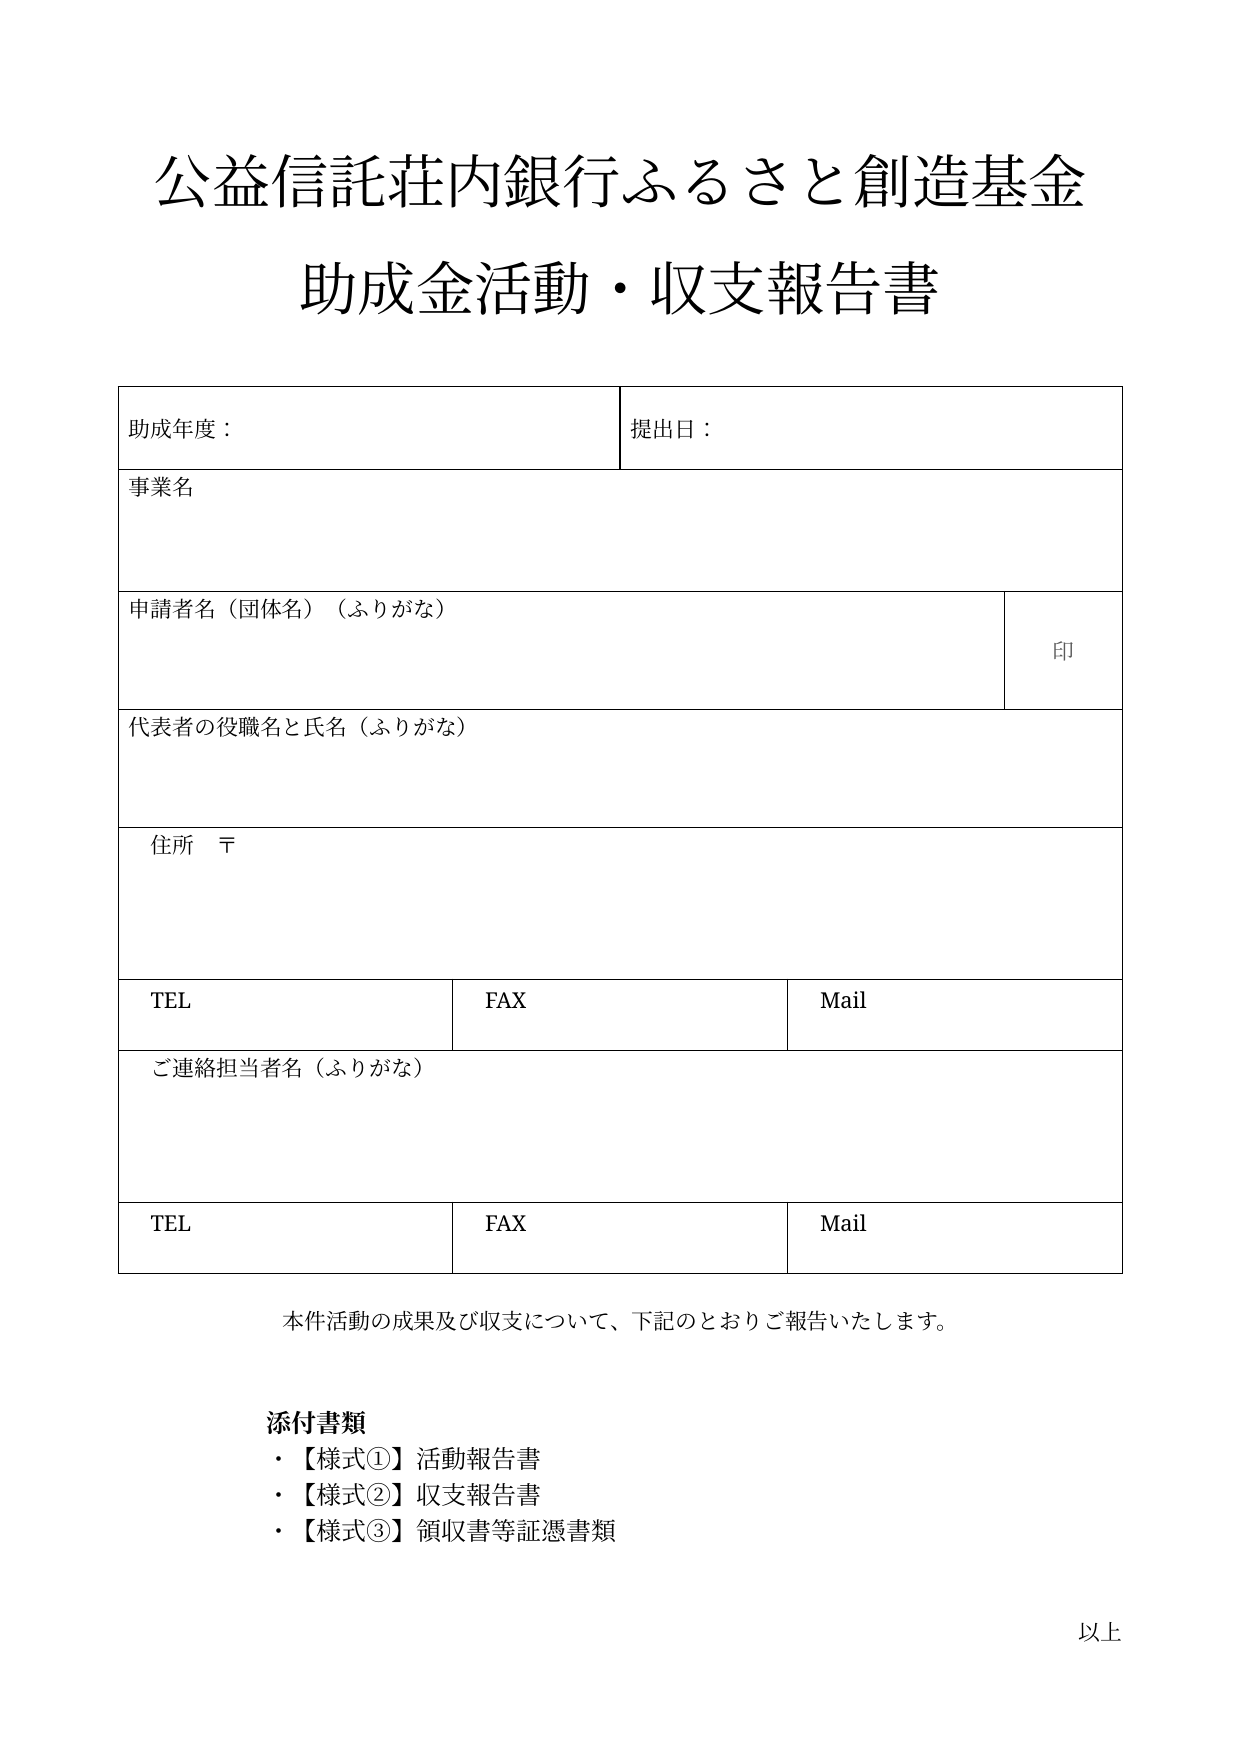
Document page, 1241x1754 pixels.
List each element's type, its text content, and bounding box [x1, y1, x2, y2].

text 以上 [118, 1615, 1122, 1647]
table_cell 申請者名（団体名）（ふりがな） [119, 592, 1004, 709]
table_header 助成年度： [119, 387, 619, 469]
text ・【様式②】収支報告書 [118, 1475, 1122, 1511]
text 助成金活動・収支報告書 [118, 243, 1122, 327]
text ・【様式③】領収書等証憑書類 [118, 1511, 1122, 1547]
table_cell FAX [453, 980, 787, 1050]
table_cell TEL [119, 980, 452, 1050]
table_cell FAX [453, 1203, 787, 1273]
table_cell Mail [788, 1203, 1122, 1273]
table_cell 住所 〒 [119, 828, 1122, 978]
table_cell 事業名 [119, 470, 1122, 591]
text ・【様式①】活動報告書 [118, 1439, 1122, 1475]
table_header 提出日： [621, 387, 1122, 469]
text 本件活動の成果及び収支について、下記のとおりご報告いたします。 [118, 1304, 1122, 1335]
table_cell 印 [1005, 592, 1122, 709]
table_cell 代表者の役職名と氏名（ふりがな） [119, 710, 1122, 827]
table_cell TEL [119, 1203, 452, 1273]
text 公益信託荘内銀行ふるさと創造基金 [118, 136, 1122, 220]
table_cell Mail [788, 980, 1122, 1050]
text 添付書類 [118, 1403, 1100, 1439]
table_cell ご連絡担当者名（ふりがな） [119, 1051, 1122, 1202]
